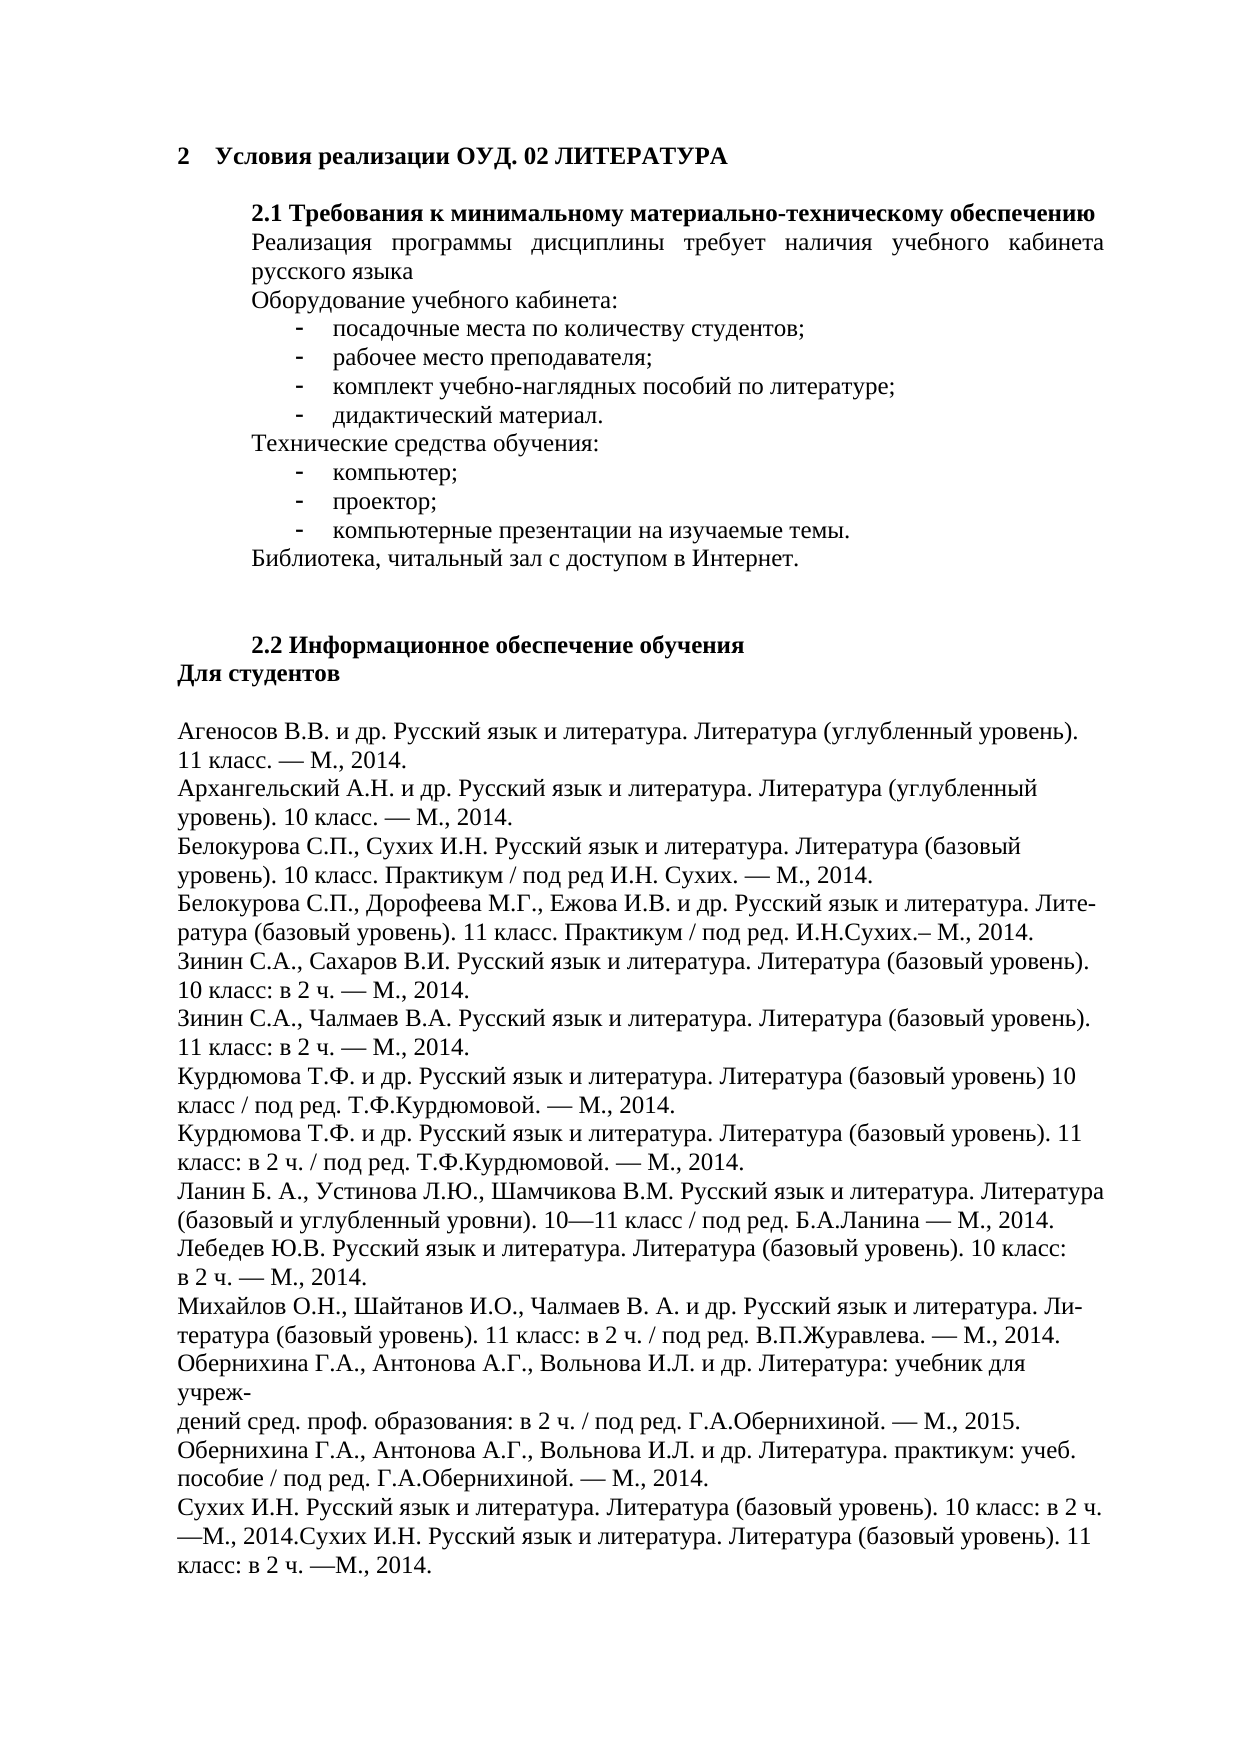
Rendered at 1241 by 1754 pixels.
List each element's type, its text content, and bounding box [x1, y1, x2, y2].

list компьютерные презентации на изучаемые темы. [295, 515, 1105, 543]
text Агеносов В.В. и др. Русский язык и литература. Литература (углубленный уровень). 11 класс. — М., 2014. [177, 716, 1105, 773]
list посадочные места по количеству студентов; [295, 313, 1105, 342]
list комплект учебно-наглядных пособий по литературе; [295, 371, 1105, 400]
text Лебедев Ю.В. Русский язык и литература. Литература (базовый уровень). 10 класс: [177, 1233, 1105, 1262]
text дений сред. проф. образования: в 2 ч. / под ред. Г.А.Обернихиной. — М., 2015. [177, 1406, 1105, 1435]
list проектор; [295, 486, 1105, 515]
text Белокурова С.П., Дорофеева М.Г., Ежова И.В. и др. Русский язык и литература. Лите- [177, 888, 1105, 917]
text Библиотека, читальный зал с доступом в Интернет. [251, 543, 1105, 572]
text Ланин Б. А., Устинова Л.Ю., Шамчикова В.М. Русский язык и литература. Литература (базовый и углубленный уровни). 10—11 класс / под ред. Б.А.Ланина — М., 2014. [177, 1176, 1105, 1233]
text ратура (базовый уровень). 11 класс. Практикум / под ред. И.Н.Сухих.– М., 2014. [177, 917, 1105, 946]
text Курдюмова Т.Ф. и др. Русский язык и литература. Литература (базовый уровень). 11 класс: в 2 ч. / под ред. Т.Ф.Курдюмовой. — М., 2014. [177, 1118, 1105, 1176]
text Архангельский А.Н. и др. Русский язык и литература. Литература (углубленный уровень). 10 класс. — М., 2014. [177, 773, 1105, 831]
text Обернихина Г.А., Антонова А.Г., Вольнова И.Л. и др. Литература: учебник для учреж- [177, 1348, 1105, 1406]
text пособие / под ред. Г.А.Обернихиной. — М., 2014. [177, 1463, 1105, 1492]
list Требования к минимальному материально-техническому обеспечению [251, 198, 1105, 227]
text в 2 ч. — М., 2014. [177, 1262, 1105, 1291]
text Курдюмова Т.Ф. и др. Русский язык и литература. Литература (базовый уровень) 10 класс / под ред. Т.Ф.Курдюмовой. — М., 2014. [177, 1061, 1105, 1118]
list рабочее место преподавателя; [295, 342, 1105, 371]
text Реализация программы дисциплины требует наличия учебного кабинета русского языка [251, 227, 1105, 285]
text Белокурова С.П., Сухих И.Н. Русский язык и литература. Литература (базовый уровень). 10 класс. Практикум / под ред И.Н. Сухих. — М., 2014. [177, 831, 1105, 888]
text Михайлов О.Н., Шайтанов И.О., Чалмаев В. А. и др. Русский язык и литература. Ли- [177, 1291, 1105, 1320]
list Условия реализации ОУД. 02 ЛИТЕРАТУРА [177, 141, 1105, 170]
text Зинин С.А., Сахаров В.И. Русский язык и литература. Литература (базовый уровень). 10 класс: в 2 ч. — М., 2014. [177, 946, 1105, 1003]
text Технические средства обучения: [251, 428, 1105, 457]
text тература (базовый уровень). 11 класс: в 2 ч. / под ред. В.П.Журавлева. — М., 2014. [177, 1320, 1105, 1348]
text Сухих И.Н. Русский язык и литература. Литература (базовый уровень). 10 класс: в 2 ч. —М., 2014.Сухих И.Н. Русский язык и литература. Литература (базовый уровень). 11 класс: в 2 ч. —М., 2014. [177, 1492, 1105, 1578]
text Для студентов [177, 658, 1105, 687]
text Зинин С.А., Чалмаев В.А. Русский язык и литература. Литература (базовый уровень). 11 класс: в 2 ч. — М., 2014. [177, 1003, 1105, 1061]
list Информационное обеспечение обучения [251, 630, 1105, 658]
text Оборудование учебного кабинета: [251, 285, 1105, 313]
text Обернихина Г.А., Антонова А.Г., Вольнова И.Л. и др. Литература. практикум: учеб. [177, 1435, 1105, 1463]
list компьютер; [295, 457, 1105, 486]
list дидактический материал. [295, 400, 1105, 428]
